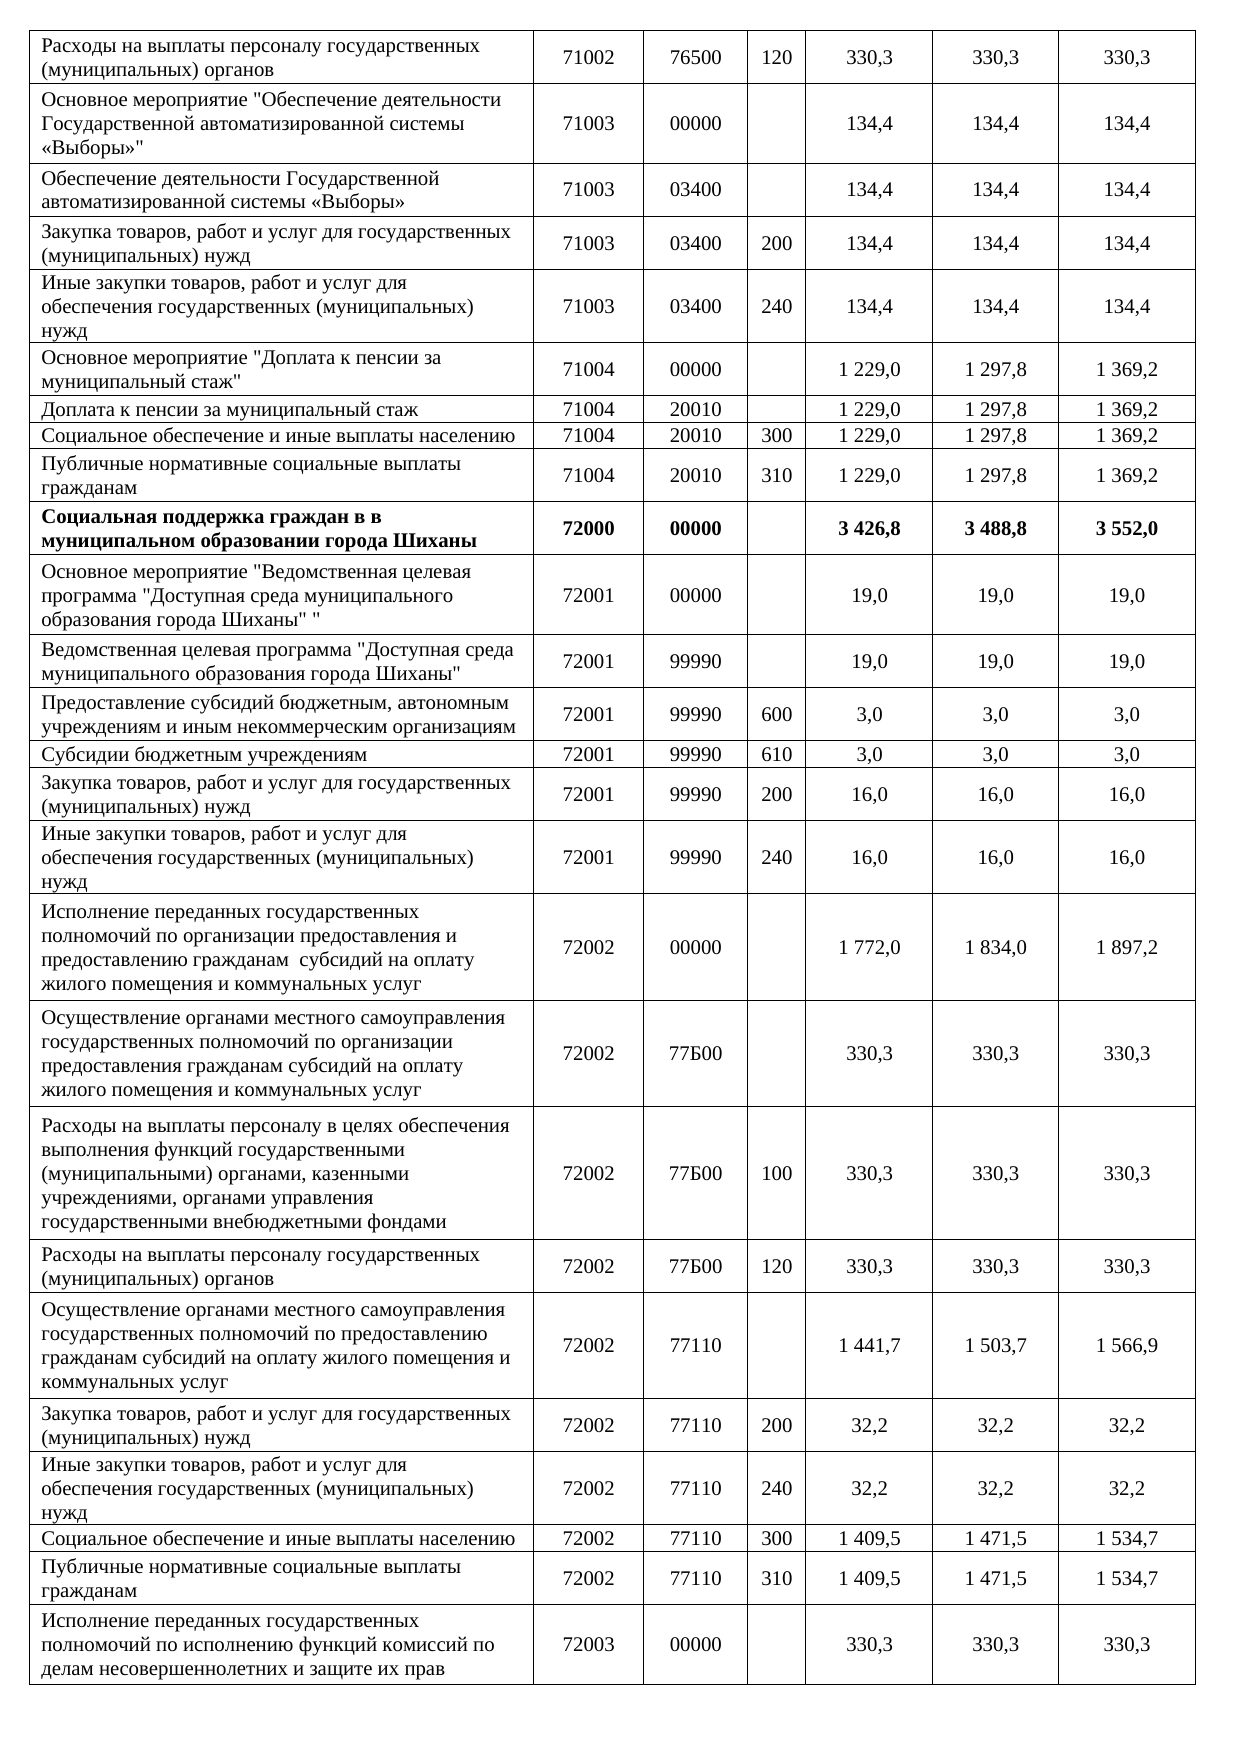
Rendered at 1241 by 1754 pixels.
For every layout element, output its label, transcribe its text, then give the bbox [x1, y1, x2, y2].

table_cell 71002 [534, 31, 643, 83]
table_cell 3 488,8 [933, 502, 1058, 554]
table_cell [748, 894, 805, 999]
table_cell 134,4 [933, 217, 1058, 269]
table_cell 77110 [644, 1293, 747, 1398]
table_cell 100 [748, 1107, 805, 1238]
table_cell 99990 [644, 688, 747, 740]
table_cell Закупка товаров, работ и услуг для государственных (муниципальных) нужд [30, 1399, 533, 1451]
table_cell Ведомственная целевая программа "Доступная среда муниципального образования города Шиханы" [30, 635, 533, 687]
table_cell 71003 [534, 164, 643, 216]
table_cell 1 534,7 [1059, 1552, 1195, 1604]
table_cell 72002 [534, 1399, 643, 1451]
table_cell 240 [748, 270, 805, 342]
table_cell 00000 [644, 555, 747, 634]
table_cell Исполнение переданных государственных полномочий по организации предоставления и предоставлению гражданам субсидий на оплату жилого помещения и коммунальных услуг [30, 894, 533, 999]
table_cell 76500 [644, 31, 747, 83]
table_cell 1 471,5 [933, 1552, 1058, 1604]
table_cell Расходы на выплаты персоналу государственных (муниципальных) органов [30, 1240, 533, 1292]
table_cell 134,4 [1059, 84, 1195, 162]
table_cell 1 229,0 [806, 396, 932, 422]
table_cell 16,0 [1059, 768, 1195, 820]
table_cell 3 552,0 [1059, 502, 1195, 554]
table_cell 134,4 [806, 270, 932, 342]
table_cell 120 [748, 1240, 805, 1292]
table_cell Доплата к пенсии за муниципальный стаж [30, 396, 533, 422]
table_cell 99990 [644, 635, 747, 687]
table_cell 19,0 [933, 555, 1058, 634]
table_cell 330,3 [933, 1001, 1058, 1106]
table_cell 134,4 [806, 84, 932, 162]
table_cell 00000 [644, 502, 747, 554]
table_cell [748, 502, 805, 554]
table_cell 200 [748, 1399, 805, 1451]
table_cell Социальное обеспечение и иные выплаты населению [30, 1525, 533, 1551]
table_cell 240 [748, 821, 805, 893]
table_cell 72002 [534, 1552, 643, 1604]
table_cell 72002 [534, 1240, 643, 1292]
table_cell 134,4 [806, 217, 932, 269]
table_cell Иные закупки товаров, работ и услуг для обеспечения государственных (муниципальных) нужд [30, 1452, 533, 1524]
table_cell 3,0 [1059, 688, 1195, 740]
table_cell 134,4 [933, 164, 1058, 216]
table_cell 71003 [534, 84, 643, 162]
table_cell 1 369,2 [1059, 423, 1195, 448]
table_cell 77110 [644, 1452, 747, 1524]
table_cell [748, 164, 805, 216]
table_cell 1 369,2 [1059, 449, 1195, 501]
table_cell 19,0 [933, 635, 1058, 687]
table_cell Закупка товаров, работ и услуг для государственных (муниципальных) нужд [30, 768, 533, 820]
table_cell Предоставление субсидий бюджетным, автономным учреждениям и иным некоммерческим организациям [30, 688, 533, 740]
table_cell 72001 [534, 768, 643, 820]
table_cell 72001 [534, 821, 643, 893]
table_cell 1 834,0 [933, 894, 1058, 999]
table_cell 240 [748, 1452, 805, 1524]
table_cell 1 369,2 [1059, 396, 1195, 422]
table_cell Публичные нормативные социальные выплаты гражданам [30, 449, 533, 501]
table_cell 16,0 [933, 821, 1058, 893]
table_cell Иные закупки товаров, работ и услуг для обеспечения государственных (муниципальных) нужд [30, 821, 533, 893]
table_cell 19,0 [806, 635, 932, 687]
table_cell 310 [748, 1552, 805, 1604]
table_cell 3,0 [933, 741, 1058, 767]
table_cell 330,3 [1059, 1605, 1195, 1684]
table_cell Иные закупки товаров, работ и услуг для обеспечения государственных (муниципальных) нужд [30, 270, 533, 342]
table_cell [748, 396, 805, 422]
table_cell 99990 [644, 821, 747, 893]
table_cell 19,0 [806, 555, 932, 634]
table_cell 330,3 [1059, 31, 1195, 83]
table_cell 03400 [644, 270, 747, 342]
table_cell [748, 1293, 805, 1398]
table_cell 32,2 [933, 1452, 1058, 1524]
table_cell 16,0 [806, 821, 932, 893]
table_cell Обеспечение деятельности Государственной автоматизированной системы «Выборы» [30, 164, 533, 216]
table_cell [748, 555, 805, 634]
table_cell [748, 1001, 805, 1106]
table_cell 330,3 [1059, 1001, 1195, 1106]
table_cell 77110 [644, 1399, 747, 1451]
table_cell 3,0 [1059, 741, 1195, 767]
table_cell 99990 [644, 768, 747, 820]
table_cell 72002 [534, 1107, 643, 1238]
table_cell [748, 635, 805, 687]
table_cell 134,4 [806, 164, 932, 216]
table_cell 72002 [534, 1001, 643, 1106]
table_cell 330,3 [933, 1107, 1058, 1238]
table_cell 200 [748, 768, 805, 820]
table_cell 32,2 [806, 1452, 932, 1524]
table_cell [748, 343, 805, 395]
table_cell 1 297,8 [933, 423, 1058, 448]
table_cell 330,3 [1059, 1240, 1195, 1292]
table_cell 1 229,0 [806, 449, 932, 501]
table_cell 00000 [644, 84, 747, 162]
table_cell 72001 [534, 741, 643, 767]
table_cell 610 [748, 741, 805, 767]
table_cell 32,2 [806, 1399, 932, 1451]
table_cell 19,0 [1059, 635, 1195, 687]
table_cell Осуществление органами местного самоуправления государственных полномочий по организации предоставления гражданам субсидий на оплату жилого помещения и коммунальных услуг [30, 1001, 533, 1106]
table_cell 120 [748, 31, 805, 83]
table_cell 71003 [534, 217, 643, 269]
table_cell 72002 [534, 1293, 643, 1398]
table_cell 1 409,5 [806, 1552, 932, 1604]
table_cell 16,0 [933, 768, 1058, 820]
table_cell 1 503,7 [933, 1293, 1058, 1398]
table_cell 32,2 [1059, 1452, 1195, 1524]
table_cell 03400 [644, 217, 747, 269]
table_cell 1 297,8 [933, 396, 1058, 422]
table_cell 77110 [644, 1552, 747, 1604]
table_cell 134,4 [1059, 217, 1195, 269]
table_cell 1 229,0 [806, 423, 932, 448]
table_cell Основное мероприятие "Ведомственная целевая программа "Доступная среда муниципального образования города Шиханы" " [30, 555, 533, 634]
table_cell 3 426,8 [806, 502, 932, 554]
table_cell 3,0 [806, 688, 932, 740]
table_cell 72003 [534, 1605, 643, 1684]
table_cell 00000 [644, 894, 747, 999]
table_cell 32,2 [933, 1399, 1058, 1451]
table_cell 1 229,0 [806, 343, 932, 395]
table_cell 71004 [534, 396, 643, 422]
table_cell 71004 [534, 343, 643, 395]
table_cell 72001 [534, 688, 643, 740]
table_cell 72002 [534, 1525, 643, 1551]
table_cell 19,0 [1059, 555, 1195, 634]
table_cell 32,2 [1059, 1399, 1195, 1451]
table_cell Социальная поддержка граждан в в муниципальном образовании города Шиханы [30, 502, 533, 554]
table_cell 1 471,5 [933, 1525, 1058, 1551]
table_cell 77Б00 [644, 1240, 747, 1292]
table_cell [748, 84, 805, 162]
table_cell 71004 [534, 423, 643, 448]
table_cell 200 [748, 217, 805, 269]
table_cell 330,3 [806, 31, 932, 83]
table_cell 77Б00 [644, 1107, 747, 1238]
table_cell 330,3 [806, 1605, 932, 1684]
table_cell 03400 [644, 164, 747, 216]
table_cell 3,0 [806, 741, 932, 767]
table_cell 1 897,2 [1059, 894, 1195, 999]
table_cell 134,4 [1059, 270, 1195, 342]
table_cell 72002 [534, 1452, 643, 1524]
table_cell 300 [748, 423, 805, 448]
table_cell 600 [748, 688, 805, 740]
table_cell 134,4 [1059, 164, 1195, 216]
table_cell 72001 [534, 635, 643, 687]
table_cell Расходы на выплаты персоналу государственных (муниципальных) органов [30, 31, 533, 83]
table_cell 72002 [534, 894, 643, 999]
table_cell 16,0 [1059, 821, 1195, 893]
table_cell 00000 [644, 343, 747, 395]
table_cell 72000 [534, 502, 643, 554]
table_cell 1 297,8 [933, 449, 1058, 501]
table_cell 1 772,0 [806, 894, 932, 999]
table_cell [748, 1605, 805, 1684]
table_cell 330,3 [806, 1240, 932, 1292]
table_cell 300 [748, 1525, 805, 1551]
table_cell Осуществление органами местного самоуправления государственных полномочий по предоставлению гражданам субсидий на оплату жилого помещения и коммунальных услуг [30, 1293, 533, 1398]
table_cell 1 441,7 [806, 1293, 932, 1398]
table_cell Основное мероприятие "Доплата к пенсии за муниципальный стаж" [30, 343, 533, 395]
table_cell 99990 [644, 741, 747, 767]
table_cell 3,0 [933, 688, 1058, 740]
table_cell 71003 [534, 270, 643, 342]
table_cell 20010 [644, 449, 747, 501]
table_cell Публичные нормативные социальные выплаты гражданам [30, 1552, 533, 1604]
table_cell 1 566,9 [1059, 1293, 1195, 1398]
table_cell 134,4 [933, 84, 1058, 162]
table_cell 1 297,8 [933, 343, 1058, 395]
table_cell 71004 [534, 449, 643, 501]
table_cell Исполнение переданных государственных полномочий по исполнению функций комиссий по делам несовершеннолетних и защите их прав [30, 1605, 533, 1684]
table_cell 330,3 [1059, 1107, 1195, 1238]
table_cell 1 369,2 [1059, 343, 1195, 395]
table_cell 330,3 [933, 31, 1058, 83]
table_cell 1 534,7 [1059, 1525, 1195, 1551]
table_cell Закупка товаров, работ и услуг для государственных (муниципальных) нужд [30, 217, 533, 269]
table_cell 134,4 [933, 270, 1058, 342]
table_cell 330,3 [933, 1240, 1058, 1292]
table_cell 72001 [534, 555, 643, 634]
table_cell 330,3 [933, 1605, 1058, 1684]
table_cell Основное мероприятие "Обеспечение деятельности Государственной автоматизированной системы «Выборы»" [30, 84, 533, 162]
table_cell 16,0 [806, 768, 932, 820]
table_cell Субсидии бюджетным учреждениям [30, 741, 533, 767]
table_cell 1 409,5 [806, 1525, 932, 1551]
table_cell 77110 [644, 1525, 747, 1551]
table_cell 330,3 [806, 1001, 932, 1106]
table_cell 77Б00 [644, 1001, 747, 1106]
table_cell 20010 [644, 423, 747, 448]
table_cell 330,3 [806, 1107, 932, 1238]
table_cell Социальное обеспечение и иные выплаты населению [30, 423, 533, 448]
table_cell 00000 [644, 1605, 747, 1684]
table_cell 310 [748, 449, 805, 501]
table_cell 20010 [644, 396, 747, 422]
